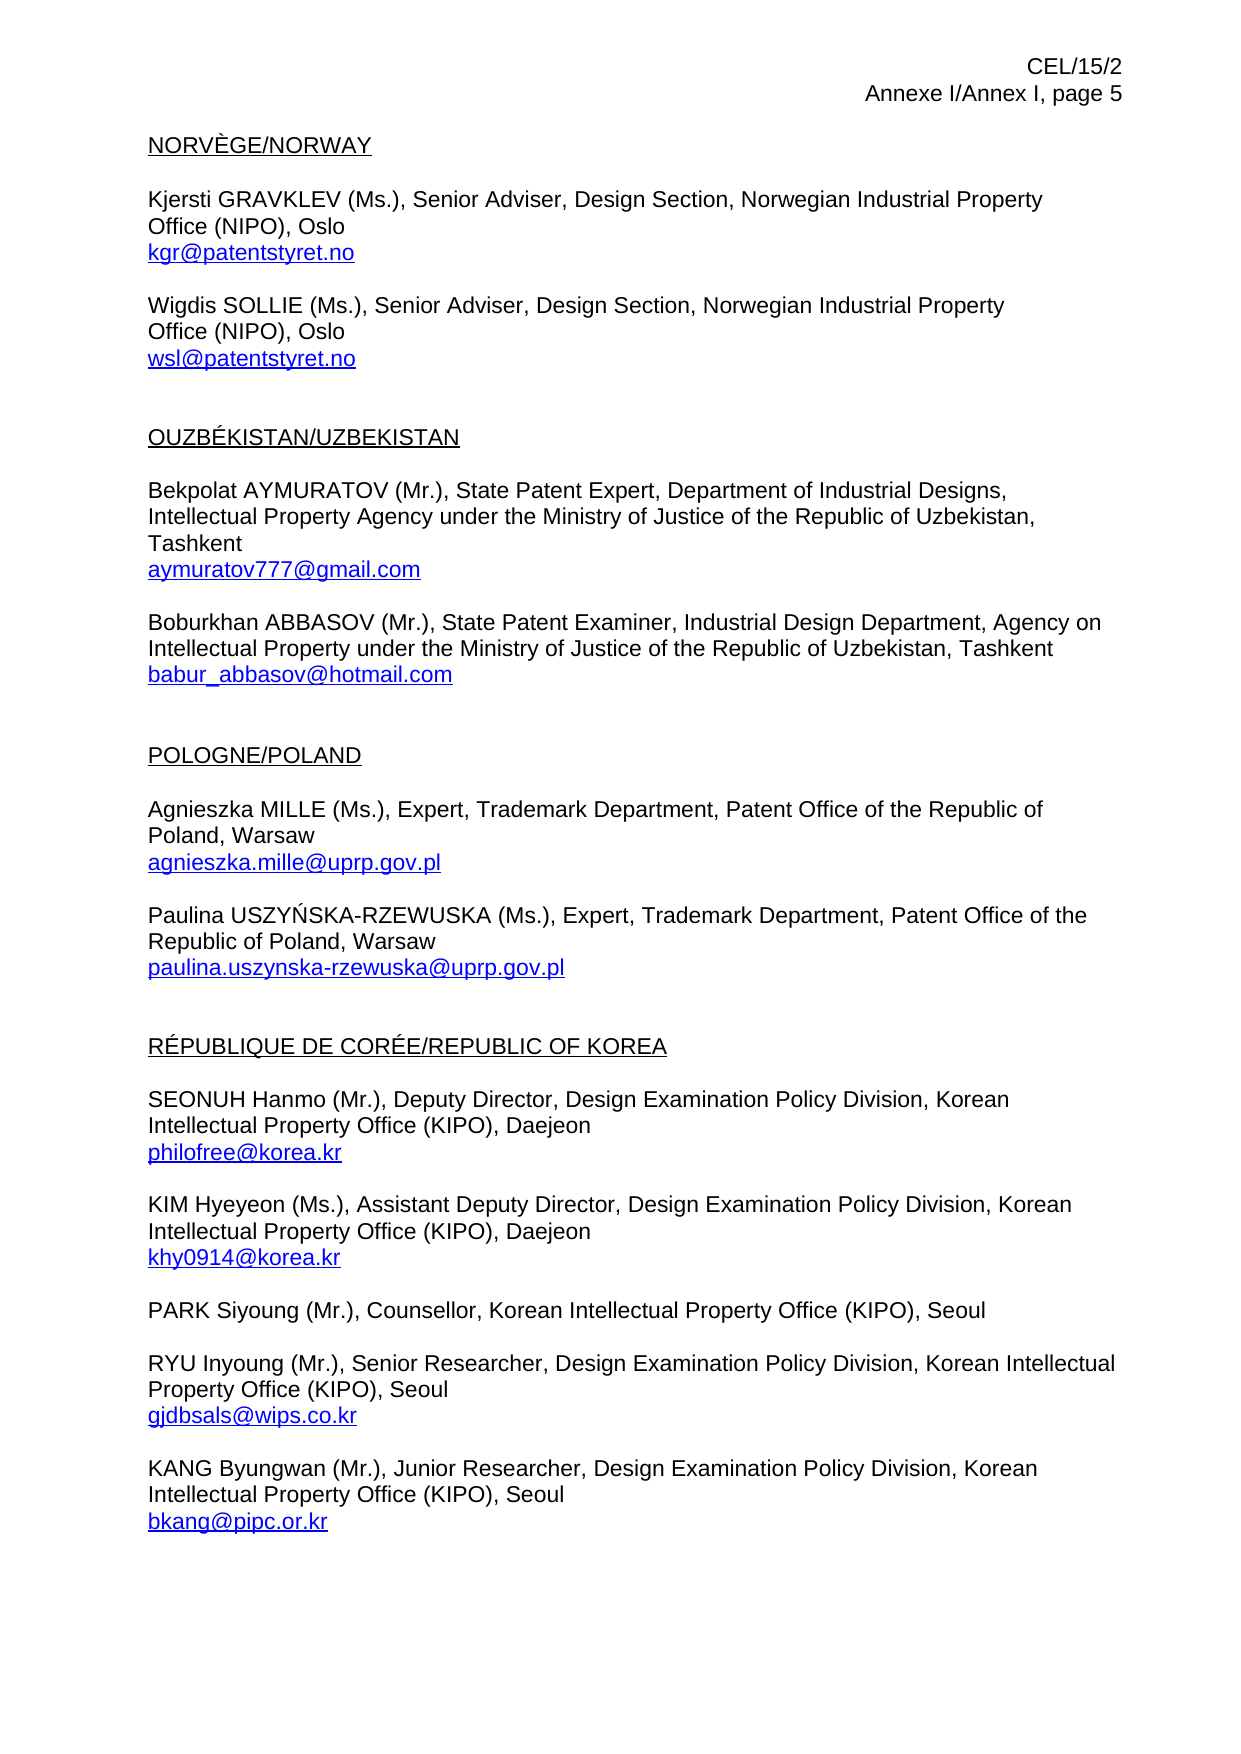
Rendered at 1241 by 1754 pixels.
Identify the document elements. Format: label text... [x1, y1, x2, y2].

text Agnieszka MILLE (Ms.), Expert, Trademark Department, Patent Office of the Republic of Poland, Warsaw [148, 796, 1122, 849]
text agnieszka.mille@uprp.gov.pl [148, 849, 1122, 875]
text babur_abbasov@hotmail.com [148, 661, 1122, 688]
text Boburkhan ABBASOV (Mr.), State Patent Examiner, Industrial Design Department, Agency on Intellectual Property under the Ministry of Justice of the Republic of Uzbekistan, Tashkent [148, 609, 1122, 661]
text Wigdis SOLLIE (Ms.), Senior Adviser, Design Section, Norwegian Industrial Property Office (NIPO), Oslo [148, 292, 1122, 344]
text kgr@patentstyret.no [148, 239, 1122, 265]
text RYU Inyoung (Mr.), Senior Researcher, Design Examination Policy Division, Korean Intellectual Property Office (KIPO), Seoul [148, 1349, 1122, 1402]
text philofree@korea.kr [148, 1139, 1122, 1165]
text SEONUH Hanmo (Mr.), Deputy Director, Design Examination Policy Division, Korean Intellectual Property Office (KIPO), Daejeon [148, 1086, 1122, 1139]
text POLOGNE/POLAND [148, 742, 1122, 769]
text bkang@pipc.or.kr [148, 1508, 1122, 1534]
text PARK Siyoung (Mr.), Counsellor, Korean Intellectual Property Office (KIPO), Seoul [148, 1297, 1122, 1323]
text wsl@patentstyret.no [148, 344, 1122, 397]
text Kjersti GRAVKLEV (Ms.), Senior Adviser, Design Section, Norwegian Industrial Property Office (NIPO), Oslo [148, 186, 1122, 239]
text aymuratov777@gmail.com [148, 556, 1122, 582]
text NORVÈGE/NORWAY [148, 132, 1122, 159]
text KANG Byungwan (Mr.), Junior Researcher, Design Examination Policy Division, Korean Intellectual Property Office (KIPO), Seoul [148, 1455, 1122, 1508]
text Paulina USZYŃSKA-RZEWUSKA (Ms.), Expert, Trademark Department, Patent Office of the Republic of Poland, Warsaw [148, 902, 1122, 954]
text khy0914@korea.kr [148, 1244, 1122, 1271]
text gjdbsals@wips.co.kr [148, 1402, 1122, 1429]
text KIM Hyeyeon (Ms.), Assistant Deputy Director, Design Examination Policy Division, Korean Intellectual Property Office (KIPO), Daejeon [148, 1191, 1122, 1244]
text RÉPUBLIQUE DE CORÉE/REPUBLIC OF KOREA [148, 1033, 1122, 1060]
text OUZBÉKISTAN/UZBEKISTAN [148, 423, 1122, 451]
text Bekpolat AYMURATOV (Mr.), State Patent Expert, Department of Industrial Designs, Intellectual Property Agency under the Ministry of Justice of the Republic of Uzbekistan, Tashkent [148, 477, 1122, 556]
text paulina.uszynska-rzewuska@uprp.gov.pl [148, 954, 1122, 981]
